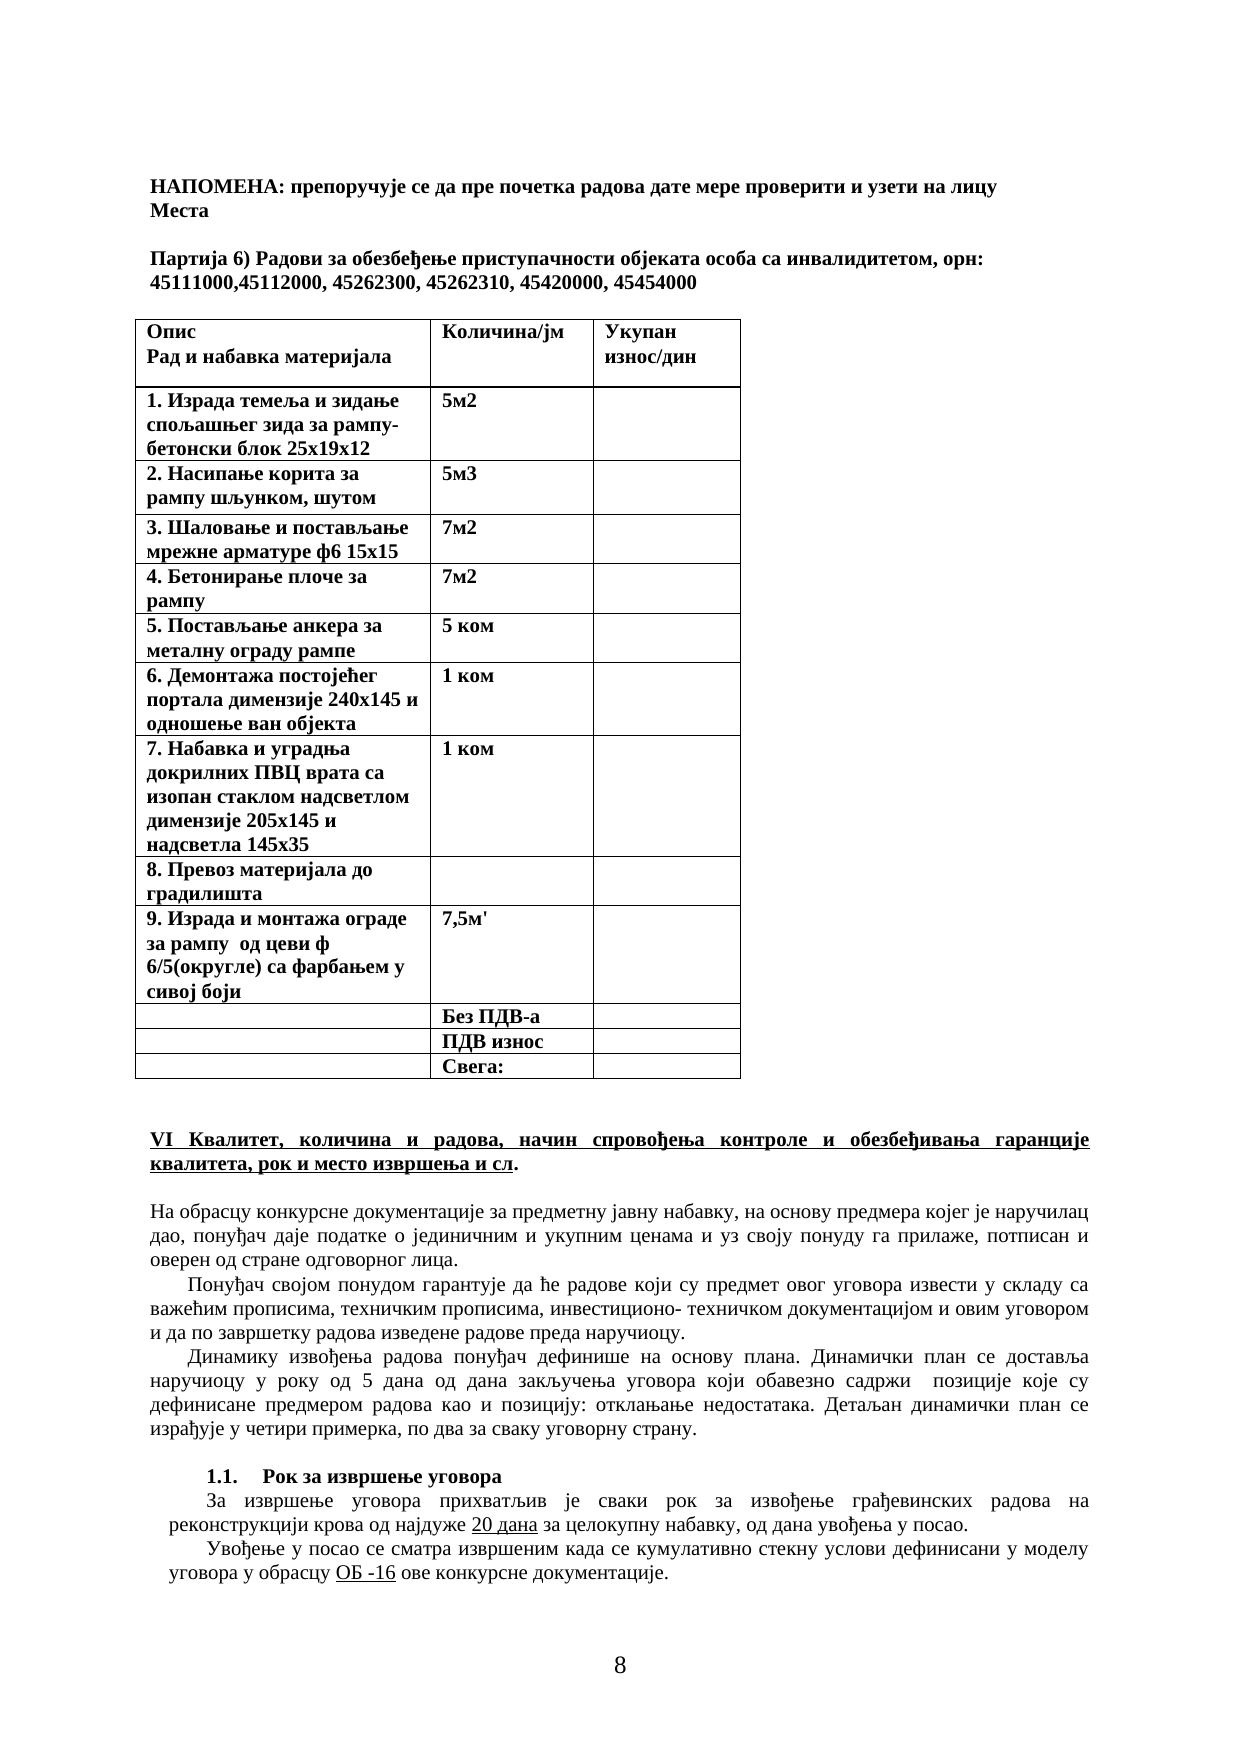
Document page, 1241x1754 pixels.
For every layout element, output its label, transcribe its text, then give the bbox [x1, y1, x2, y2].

table_cell [594, 388, 740, 460]
table_cell [136, 1054, 430, 1078]
text VI Квалитет, количина и радова, начин спровођења контроле и обезбеђивања гаранције квалитета, рок и место извршења и сл. [150, 1149, 1090, 1175]
table_cell [594, 461, 740, 514]
table_cell [594, 663, 740, 735]
text VI Квалитет, количина и радова, начин спровођења контроле и обезбеђивања гаранције квалитета, рок и место извршења и сл. [150, 1127, 1090, 1148]
text Партија 6) Радови за обезбеђење приступачности објеката особа са инвалидитетом, орн: 45111000,45112000, 45262300, 45262310, 45420000, 45454000 [150, 246, 1090, 294]
table_cell [594, 614, 740, 662]
text Динамику извођења радова понуђач дефинише на основу плана. Динамички план се доставља наручиоцу у року од 5 дана од дана закључења уговора који обавезно садржи позиције које су дефинисане предмером радова као и позицију: отклањање недостатака. Детаљан динамички план се израђује у четири примерка, по два за сваку уговорну страну. [150, 1344, 1090, 1440]
table_cell [136, 1029, 430, 1053]
table_cell [594, 906, 740, 1003]
table_header Укупан износ/дин [594, 320, 740, 386]
table_cell [594, 1054, 740, 1078]
table_cell Свега: [431, 1054, 593, 1078]
table_cell [594, 857, 740, 905]
table_cell 5 ком [431, 614, 593, 662]
table_cell [136, 1004, 430, 1028]
table_cell [431, 857, 593, 905]
list Рок за извршење уговора [206, 1464, 1090, 1488]
table_cell [594, 1029, 740, 1053]
table_cell 9. Израда и монтажа ограде за рампу од цеви ф 6/5(округле) са фарбањем у сивој боји [136, 906, 430, 1003]
table_cell 7м2 [431, 515, 593, 563]
text Увођење у посао се сматра извршеним када се кумулативно стекну услови дефинисани у моделу уговора у обрасцу ОБ -16 ове конкурсне документације. [169, 1536, 1090, 1584]
table_cell ПДВ износ [431, 1029, 593, 1053]
text Понуђач својом понудом гарантује да ће радове који су предмет овог уговора извести у складу са важећим прописима, техничким прописима, инвестиционо- техничком документацијом и овим уговором и да по завршетку радова изведене радове преда наручиоцу. [150, 1271, 1090, 1344]
table_cell 7,5м' [431, 906, 593, 1003]
text НАПОМЕНА: препоручује се да пре почетка радова дате мере проверити и узети на лицу [150, 174, 1090, 198]
table_cell [594, 736, 740, 856]
table_cell 7м2 [431, 564, 593, 612]
table_cell 1 ком [431, 663, 593, 735]
table_cell 3. Шаловање и постављање мрежне арматуре ф6 15х15 [136, 515, 430, 563]
table_cell [594, 564, 740, 612]
table_cell [594, 1004, 740, 1028]
table_cell 4. Бетонирање плоче за рампу [136, 564, 430, 612]
table_cell 8. Превоз материјала до градилишта [136, 857, 430, 905]
table_header Количина/јм [431, 320, 593, 386]
table_cell Без ПДВ-а [431, 1004, 593, 1028]
table_cell 5. Постављање анкера за металну ограду рампе [136, 614, 430, 662]
table_cell [594, 515, 740, 563]
table_cell 2. Насипање корита за рампу шљунком, шутом [136, 461, 430, 514]
table_cell 5м3 [431, 461, 593, 514]
table_cell 1. Израда темеља и зидање спољашњег зида за рампу-бетонски блок 25х19х12 [136, 388, 430, 460]
table_cell 7. Набавка и уградња докрилних ПВЦ врата са изопан стаклом надсветлом димензије 205х145 и надсветла 145х35 [136, 736, 430, 856]
table_cell 1 ком [431, 736, 593, 856]
text Места [150, 198, 1090, 222]
text На обрасцу конкурсне документације за предметну јавну набавку, на основу предмера којег је наручилац дао, понуђач даје податке о јединичним и укупним ценама и уз своју понуду га прилаже, потписан и оверен од стране одговорног лица. [150, 1199, 1090, 1271]
text За извршење уговора прихватљив је сваки рок за извођење грађевинских радова на реконструкцији крова од најдуже 20 дана за целокупну набавку, од дана увођења у посао. [169, 1488, 1090, 1536]
table_header Опис Рад и набавка материјала [136, 320, 430, 386]
table_cell 6. Демонтажа постојећег портала димензије 240х145 и одношење ван објекта [136, 663, 430, 735]
table_cell 5м2 [431, 388, 593, 460]
